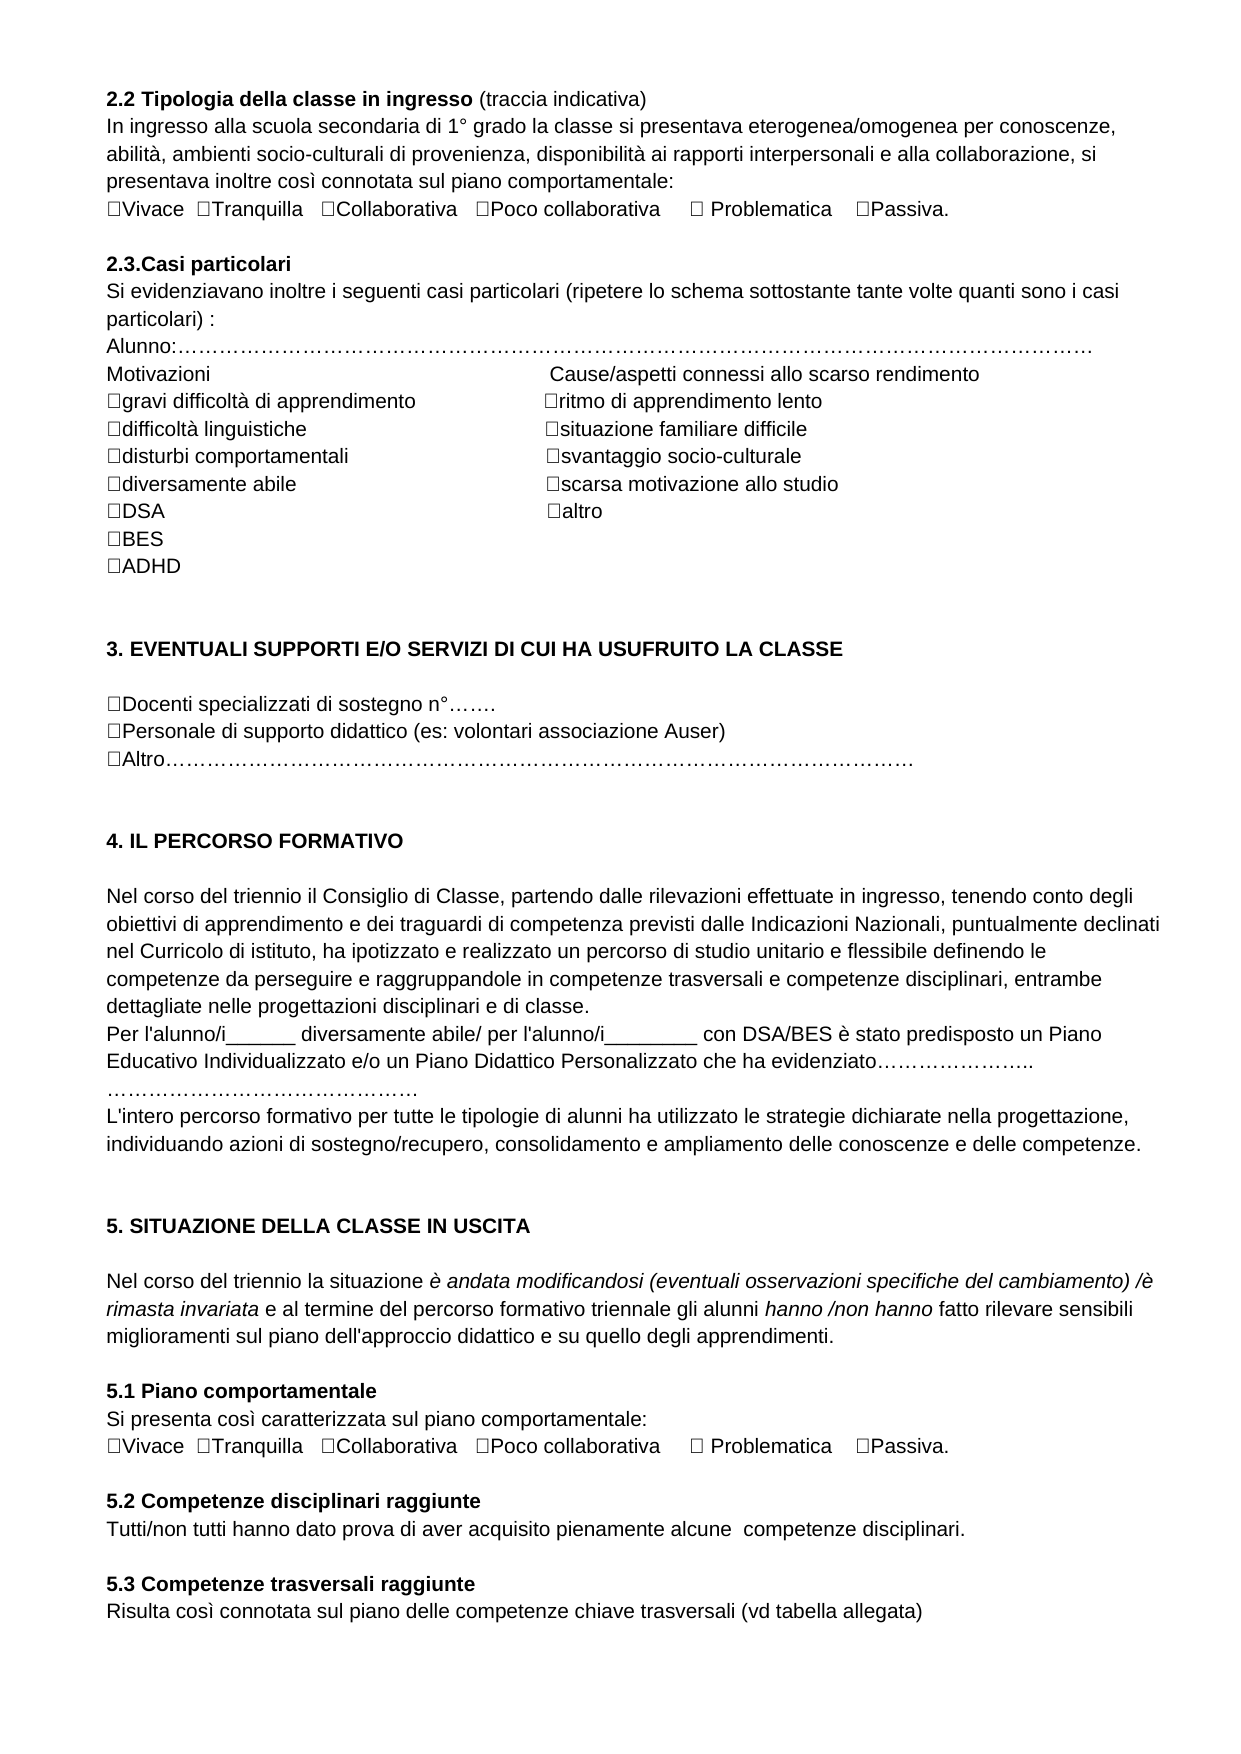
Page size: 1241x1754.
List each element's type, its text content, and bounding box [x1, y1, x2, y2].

text BES [106, 527, 1163, 551]
text 4. IL PERCORSO FORMATIVO [106, 829, 1163, 853]
text Alunno:…………………………………………………………………………………………………………………… [106, 334, 1163, 358]
text Motivazioni Cause/aspetti connessi allo scarso rendimento [106, 362, 1163, 386]
text 2.2 Tipologia della classe in ingresso (traccia indicativa) [106, 87, 1163, 111]
text L'intero percorso formativo per tutte le tipologie di alunni ha utilizzato le strategie dichiarate nella progettazione, individuando azioni di sostegno/recupero, consolidamento e ampliamento delle conoscenze e delle competenze. [106, 1104, 1163, 1156]
text Nel corso del triennio la situazione è andata modificandosi (eventuali osservazioni specifiche del cambiamento) /è rimasta invariata e al termine del percorso formativo triennale gli alunni hanno /non hanno fatto rilevare sensibili miglioramenti sul piano dell'approccio didattico e su quello degli apprendimenti. [106, 1269, 1163, 1348]
text DSA altro [106, 499, 1163, 523]
text Docenti specializzati di sostegno n°……. [106, 692, 1163, 716]
text Personale di supporto didattico (es: volontari associazione Auser) [106, 719, 1163, 743]
text 5.3 Competenze trasversali raggiunte [106, 1572, 1163, 1596]
text Tutti/non tutti hanno dato prova di aver acquisito pienamente alcune competenze disciplinari. [106, 1517, 1163, 1541]
text 5.1 Piano comportamentale [106, 1379, 1163, 1403]
text difficoltà linguistiche situazione familiare difficile [106, 417, 1163, 441]
text Si presenta così caratterizzata sul piano comportamentale: [106, 1407, 1163, 1431]
text In ingresso alla scuola secondaria di 1° grado la classe si presentava eterogenea/omogenea per conoscenze, abilità, ambienti socio-culturali di provenienza, disponibilità ai rapporti interpersonali e alla collaborazione, si presentava inoltre così connotata sul piano comportamentale: [106, 114, 1163, 193]
text Risulta così connotata sul piano delle competenze chiave trasversali (vd tabella allegata) [106, 1599, 1163, 1623]
text Nel corso del triennio il Consiglio di Classe, partendo dalle rilevazioni effettuate in ingresso, tenendo conto degli obiettivi di apprendimento e dei traguardi di competenza previsti dalle Indicazioni Nazionali, puntualmente declinati nel Curricolo di istituto, ha ipotizzato e realizzato un percorso di studio unitario e flessibile definendo le competenze da perseguire e raggruppandole in competenze trasversali e competenze disciplinari, entrambe dettagliate nelle progettazioni disciplinari e di classe. [106, 884, 1163, 1018]
text 2.3.Casi particolari [106, 252, 1163, 276]
text 3. EVENTUALI SUPPORTI E/O SERVIZI DI CUI HA USUFRUITO LA CLASSE [106, 637, 1163, 661]
text Per l'alunno/i______ diversamente abile/ per l'alunno/i________ con DSA/BES è stato predisposto un Piano Educativo Individualizzato e/o un Piano Didattico Personalizzato che ha evidenziato…………………..……………………………………… [106, 1022, 1163, 1101]
text gravi difficoltà di apprendimento ritmo di apprendimento lento [106, 389, 1163, 413]
text 5. SITUAZIONE DELLA CLASSE IN USCITA [106, 1214, 1163, 1238]
text disturbi comportamentali svantaggio socio-culturale [106, 444, 1163, 468]
text 5.2 Competenze disciplinari raggiunte [106, 1489, 1163, 1513]
text diversamente abile scarsa motivazione allo studio [106, 472, 1163, 496]
text Vivace Tranquilla Collaborativa Poco collaborativa  Problematica Passiva. [106, 1434, 1163, 1458]
text ADHD [106, 554, 1163, 578]
text Vivace Tranquilla Collaborativa Poco collaborativa  Problematica Passiva. [106, 197, 1163, 221]
text Altro……………………………………………………………………………………………… [106, 747, 1163, 771]
text Si evidenziavano inoltre i seguenti casi particolari (ripetere lo schema sottostante tante volte quanti sono i casi particolari) : [106, 279, 1163, 331]
